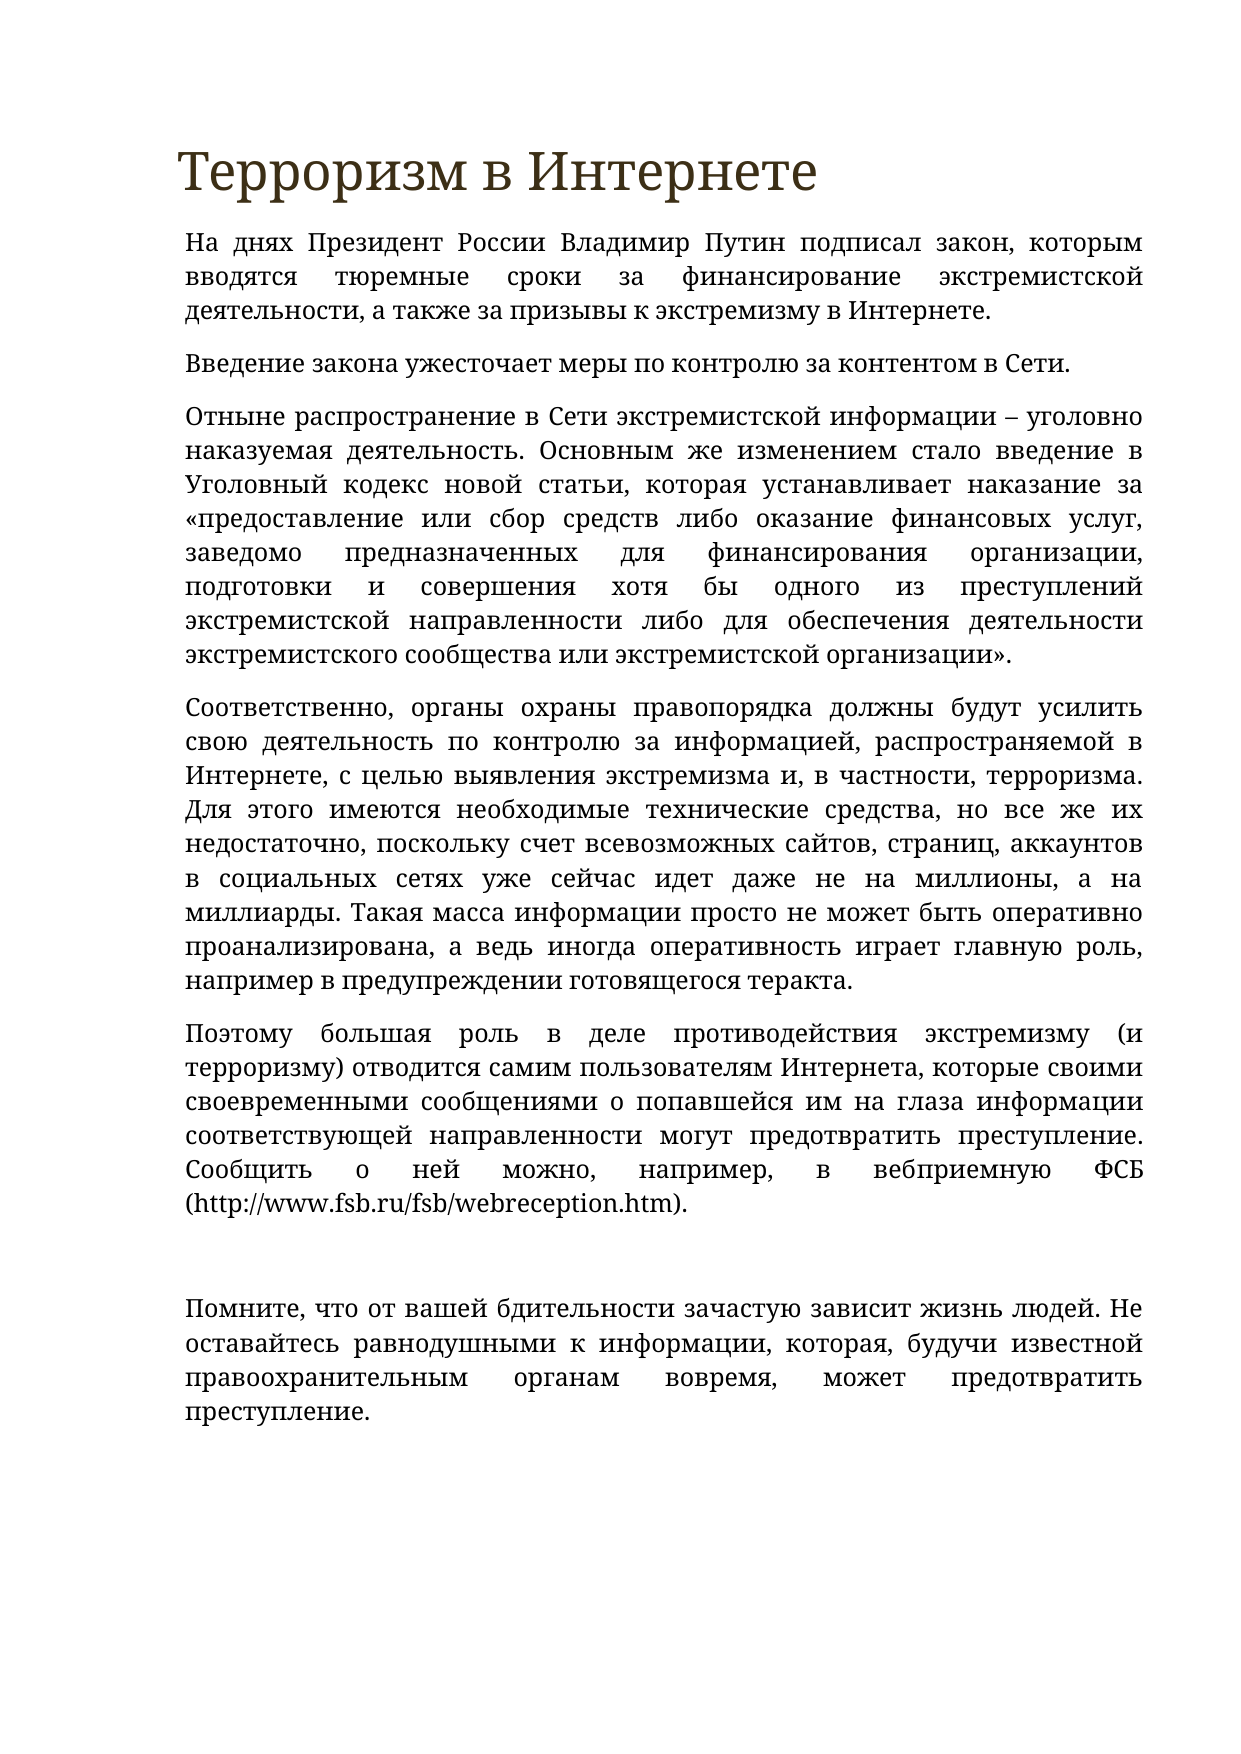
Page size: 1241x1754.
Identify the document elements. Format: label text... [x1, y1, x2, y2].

text Поэтому большая роль в деле противодействия экстремизму (и терроризму) отводится самим пользователям Интернета, которые своими своевременными сообщениями о попавшейся им на глаза информации соответствующей направленности могут предотвратить преступление. Сообщить о ней можно, например, в вебприемную ФСБ (http://www.fsb.ru/fsb/webreception.htm). [185, 1015, 1144, 1219]
text На днях Президент России Владимир Путин подписал закон, которым вводятся тюремные сроки за финансирование экстремистской деятельности, а также за призывы к экстремизму в Интернете. [185, 225, 1144, 327]
text Терроризм в Интернете [177, 134, 1152, 206]
text Соответственно, органы охраны правопорядка должны будут усилить свою деятельность по контролю за информацией, распространяемой в Интернете, с целью выявления экстремизма и, в частности, терроризма. Для этого имеются необходимые технические средства, но все же их недостаточно, поскольку счет всевозможных сайтов, страниц, аккаунтов в социальных сетях уже сейчас идет даже не на миллионы, а на миллиарды. Такая масса информации просто не может быть оперативно проанализирована, а ведь иногда оперативность играет главную роль, например в предупреждении готовящегося теракта. [185, 690, 1144, 996]
text Помните, что от вашей бдительности зачастую зависит жизнь людей. Не оставайтесь равнодушными к информации, которая, будучи известной правоохранительным органам вовремя, может предотвратить преступление. [185, 1291, 1144, 1427]
text Отныне распространение в Сети экстремистской информации – уголовно наказуемая деятельность. Основным же изменением стало введение в Уголовный кодекс новой статьи, которая устанавливает наказание за «предоставление или сбор средств либо оказание финансовых услуг, заведомо предназначенных для финансирования организации, подготовки и совершения хотя бы одного из преступлений экстремистской направленности либо для обеспечения деятельности экстремистского сообщества или экстремистской организации». [185, 399, 1144, 671]
text Введение закона ужесточает меры по контролю за контентом в Сети. [185, 346, 1144, 380]
